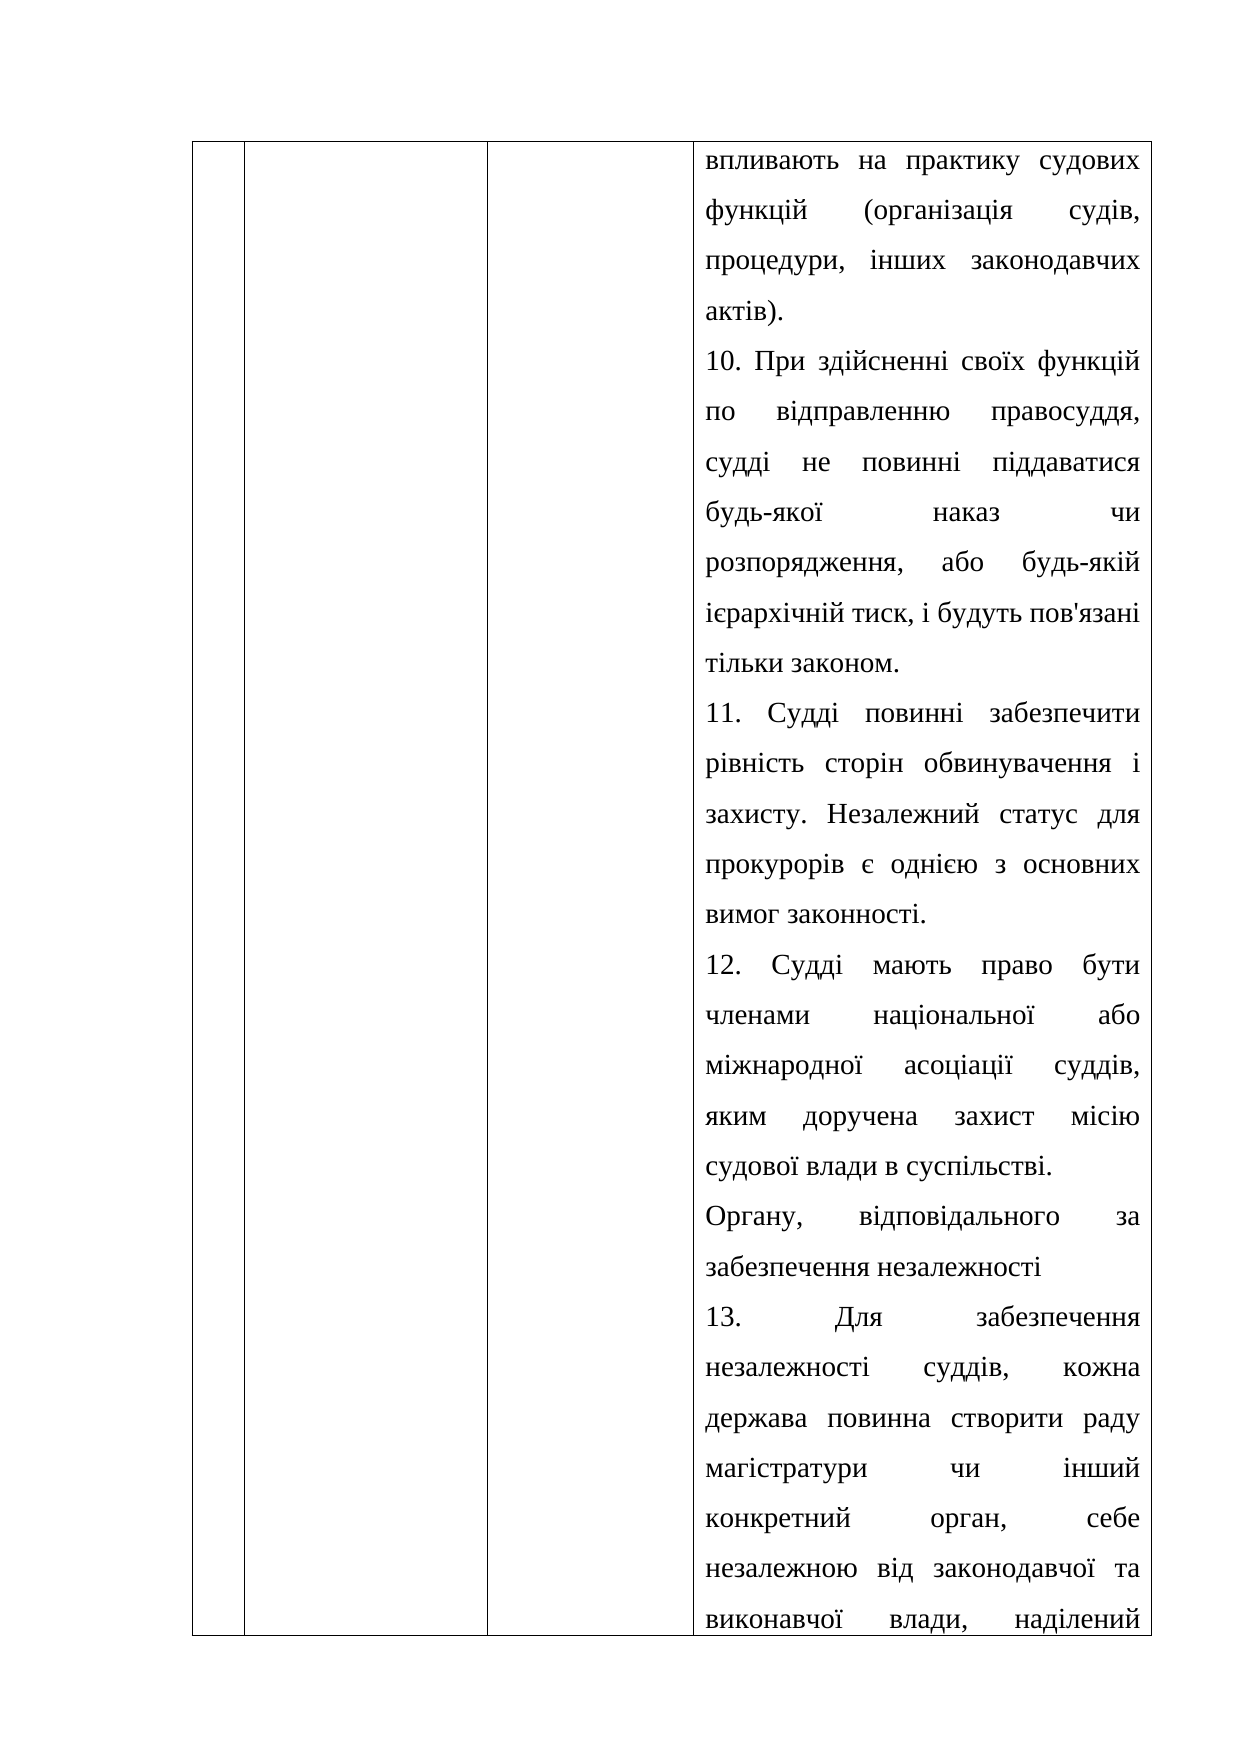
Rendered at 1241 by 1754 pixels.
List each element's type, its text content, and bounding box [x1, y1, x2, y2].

table_cell 5 [193, 142, 244, 1634]
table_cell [488, 142, 693, 1634]
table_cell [694, 142, 1151, 1634]
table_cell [245, 142, 487, 1634]
